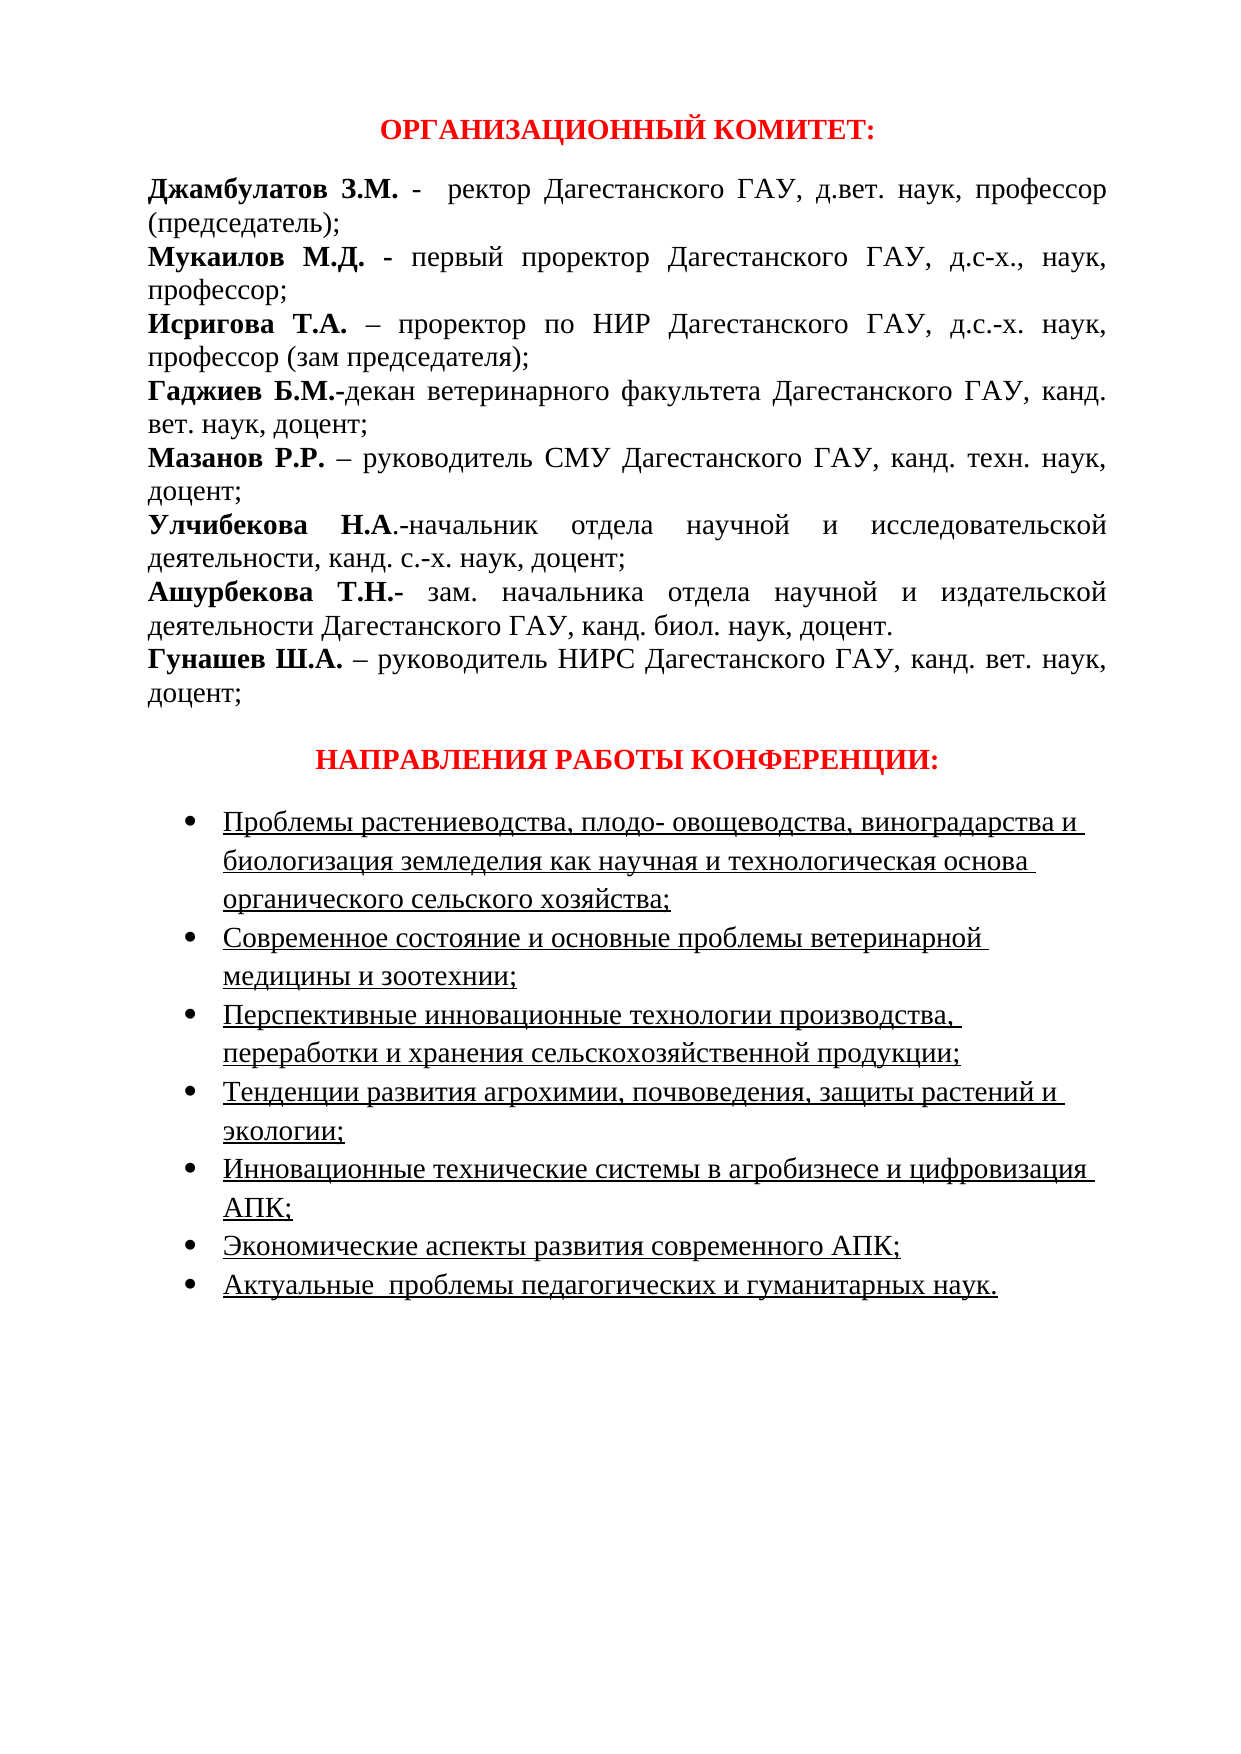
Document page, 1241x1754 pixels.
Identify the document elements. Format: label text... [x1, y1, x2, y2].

text Улчибекова Н.А.-начальник отдела научной и исследовательской деятельности, канд. с.-х. наук, доцент; [148, 507, 1107, 574]
list Тенденции развития агрохимии, почвоведения, защиты растений и экологии; [185, 1074, 1107, 1146]
list Инновационные технические системы в агробизнесе и цифровизация АПК; [185, 1151, 1107, 1223]
text Джамбулатов З.М. - ректор Дагестанского ГАУ, д.вет. наук, профессор (председатель); [148, 172, 1107, 239]
text Исригова Т.А. – проректор по НИР Дагестанского ГАУ, д.с.-х. наук, профессор (зам председателя); [148, 306, 1107, 373]
list Экономические аспекты развития современного АПК; [185, 1228, 1107, 1262]
text Мазанов Р.Р. – руководитель СМУ Дагестанского ГАУ, канд. техн. наук, доцент; [148, 440, 1107, 507]
list Актуальные проблемы педагогических и гуманитарных наук. [185, 1267, 1107, 1301]
text Гаджиев Б.М.-декан ветеринарного факультета Дагестанского ГАУ, канд. вет. наук, доцент; [148, 373, 1107, 440]
text НАПРАВЛЕНИЯ РАБОТЫ КОНФЕРЕНЦИИ: [148, 742, 1107, 775]
list Современное состояние и основные проблемы ветеринарной медицины и зоотехнии; [185, 920, 1107, 992]
list Перспективные инновационные технологии производства, переработки и хранения сельскохозяйственной продукции; [185, 997, 1107, 1069]
text Мукаилов М.Д. - первый проректор Дагестанского ГАУ, д.с-х., наук, профессор; [148, 239, 1107, 306]
text ОРГАНИЗАЦИОННЫЙ КОМИТЕТ: [148, 112, 1107, 146]
list Проблемы растениеводства, плодо- овощеводства, виноградарства и биологизация земледелия как научная и технологическая основа органического сельского хозяйства; [185, 804, 1107, 915]
text Гунашев Ш.А. – руководитель НИРС Дагестанского ГАУ, канд. вет. наук, доцент; [148, 641, 1107, 708]
text Ашурбекова Т.Н.- зам. начальника отдела научной и издательской деятельности Дагестанского ГАУ, канд. биол. наук, доцент. [148, 574, 1107, 641]
